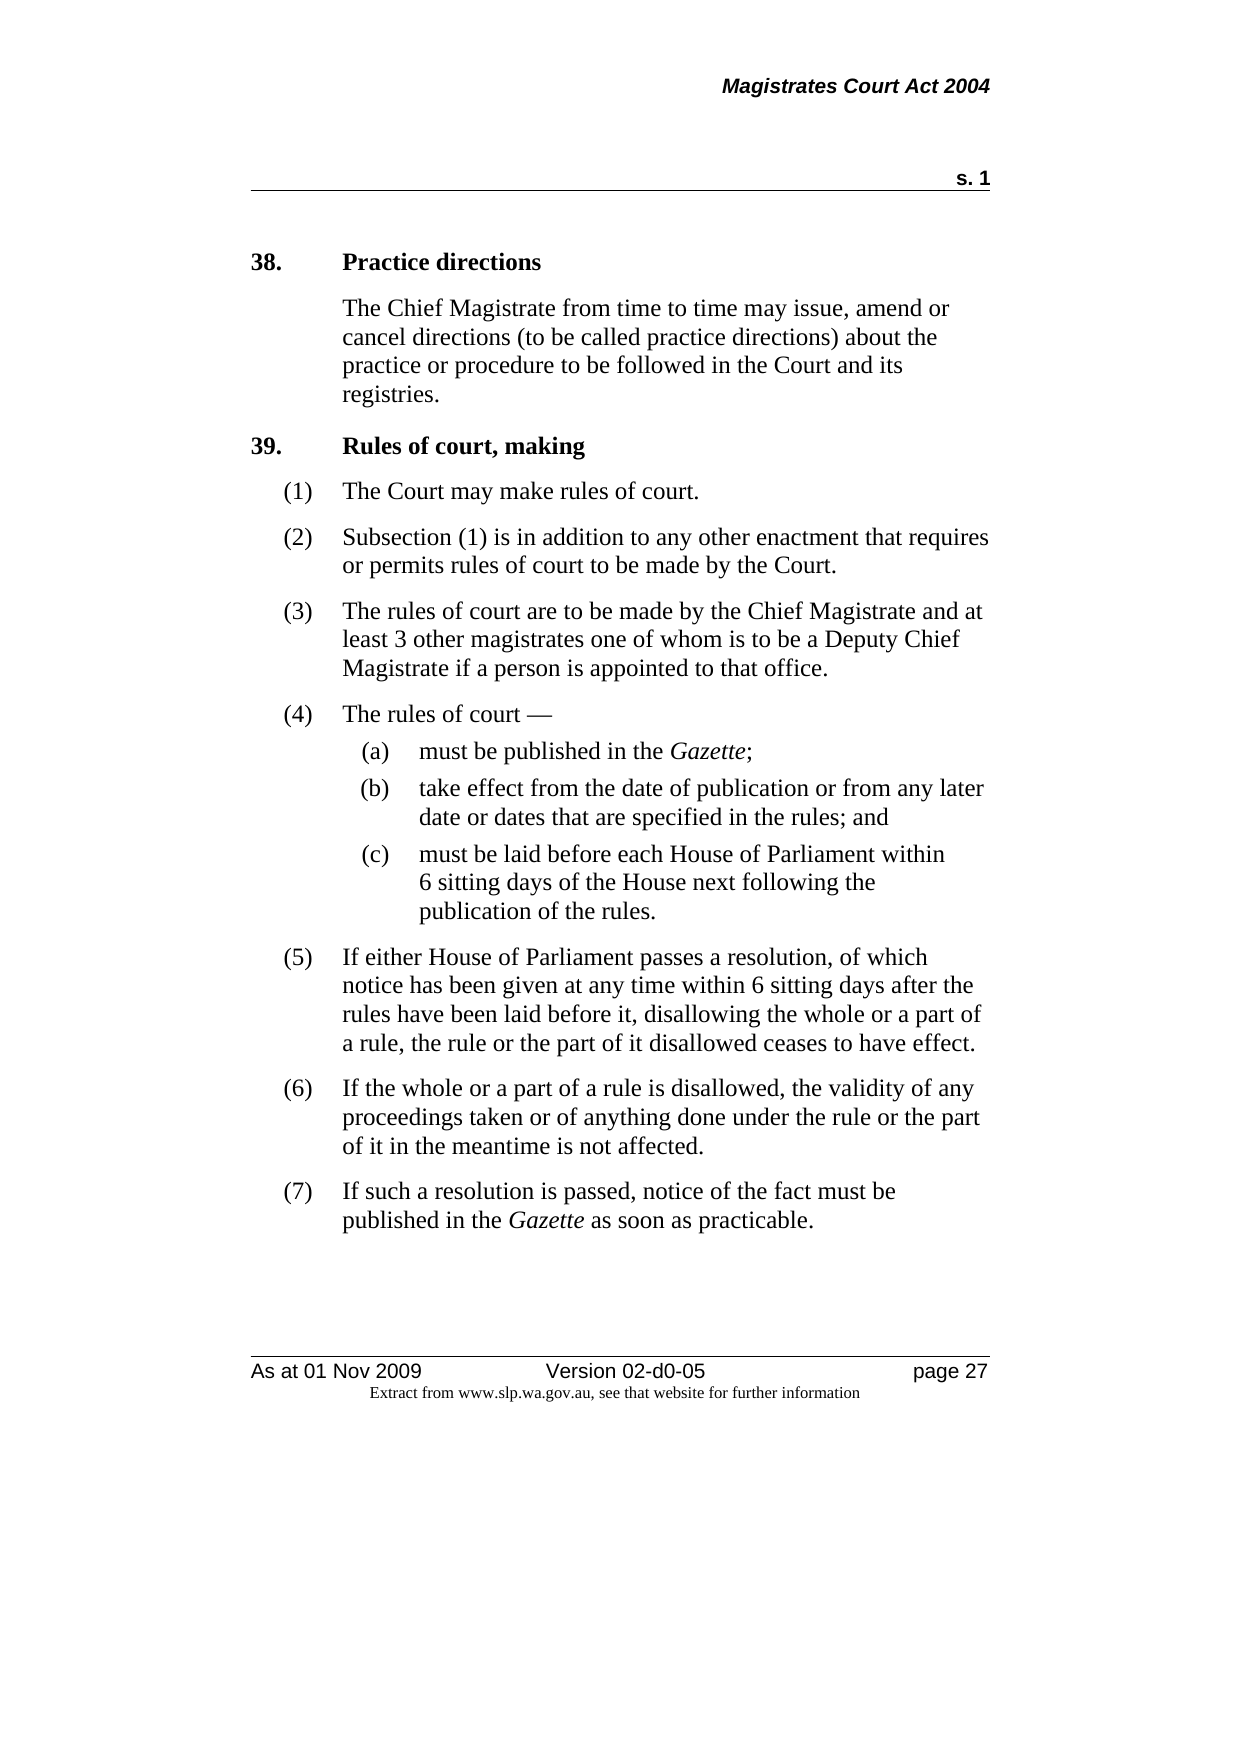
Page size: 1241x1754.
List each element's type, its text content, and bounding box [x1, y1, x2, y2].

text (c) must be laid before each House of Parliament within 6 sitting days of the House next following the publication of the rules. [251, 839, 990, 925]
text (4) The rules of court — [251, 699, 990, 727]
text (a) must be published in the Gazette; [251, 736, 990, 764]
text (5) If either House of Parliament passes a resolution, of which notice has been given at any time within 6 sitting days after the rules have been laid before it, disallowing the whole or a part of a rule, the rule or the part of it disallowed ceases to have effect. [251, 942, 990, 1057]
subtitle 39. Rules of court, making [251, 431, 990, 459]
text (b) take effect from the date of publication or from any later date or dates that are specified in the rules; and [251, 773, 990, 830]
text (7) If such a resolution is passed, notice of the fact must be published in the Gazette as soon as practicable. [251, 1176, 990, 1234]
text The Chief Magistrate from time to time may issue, amend or cancel directions (to be called practice directions) about the practice or procedure to be followed in the Court and its registries. [251, 293, 990, 408]
subtitle 38. Practice directions [251, 247, 990, 276]
text (2) Subsection (1) is in addition to any other enactment that requires or permits rules of court to be made by the Court. [251, 522, 990, 579]
text (6) If the whole or a part of a rule is disallowed, the validity of any proceedings taken or of anything done under the rule or the part of it in the meantime is not affected. [251, 1073, 990, 1159]
text (1) The Court may make rules of court. [251, 476, 990, 505]
text (3) The rules of court are to be made by the Chief Magistrate and at least 3 other magistrates one of whom is to be a Deputy Chief Magistrate if a person is appointed to that office. [251, 596, 990, 682]
